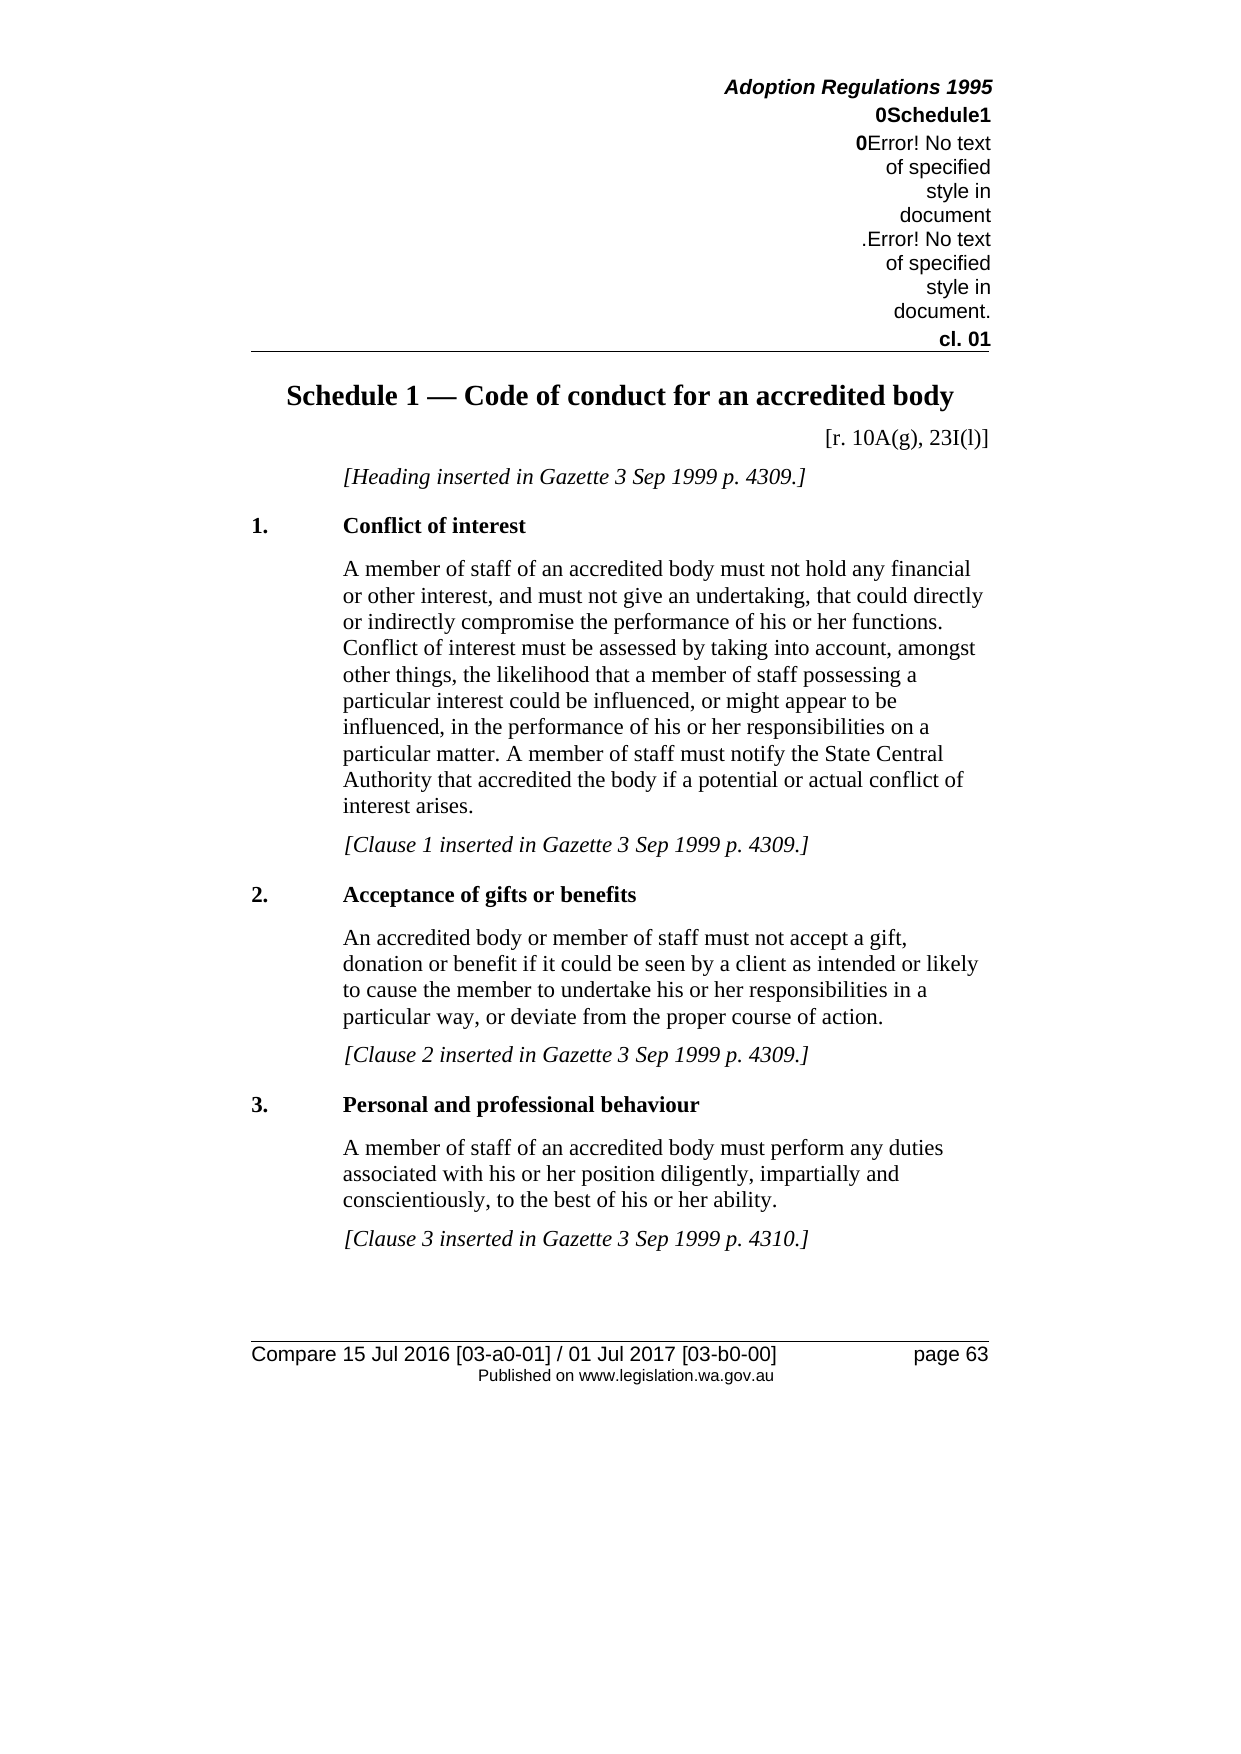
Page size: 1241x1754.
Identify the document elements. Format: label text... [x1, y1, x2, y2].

text [Clause 3 inserted in Gazette 3 Sep 1999 p. 4310.] [251, 1225, 989, 1252]
text [r. 10A(g), 23I(l)] [251, 424, 989, 451]
subtitle Schedule 1 — Code of conduct for an accredited body [251, 378, 989, 412]
subtitle 2. Acceptance of gifts or benefits [251, 881, 989, 907]
text An accredited body or member of staff must not accept a gift, donation or benefit if it could be seen by a client as intended or likely to cause the member to undertake his or her responsibilities in a particular way, or deviate from the proper course of action. [251, 924, 989, 1029]
subtitle [Heading inserted in Gazette 3 Sep 1999 p. 4309.] [251, 463, 989, 489]
text A member of staff of an accredited body must perform any duties associated with his or her position diligently, impartially and conscientiously, to the best of his or her ability. [251, 1134, 989, 1213]
text A member of staff of an accredited body must not hold any financial or other interest, and must not give an undertaking, that could directly or indirectly compromise the performance of his or her functions. Conflict of interest must be assessed by taking into account, amongst other things, the likelihood that a member of staff possessing a particular interest could be influenced, or might appear to be influenced, in the performance of his or her responsibilities on a particular matter. A member of staff must notify the State Central Authority that accredited the body if a potential or actual conflict of interest arises. [251, 555, 989, 819]
text [Clause 1 inserted in Gazette 3 Sep 1999 p. 4309.] [251, 831, 989, 858]
subtitle 1. Conflict of interest [251, 512, 989, 539]
subtitle 3. Personal and professional behaviour [251, 1091, 989, 1117]
text [Clause 2 inserted in Gazette 3 Sep 1999 p. 4309.] [251, 1042, 989, 1068]
